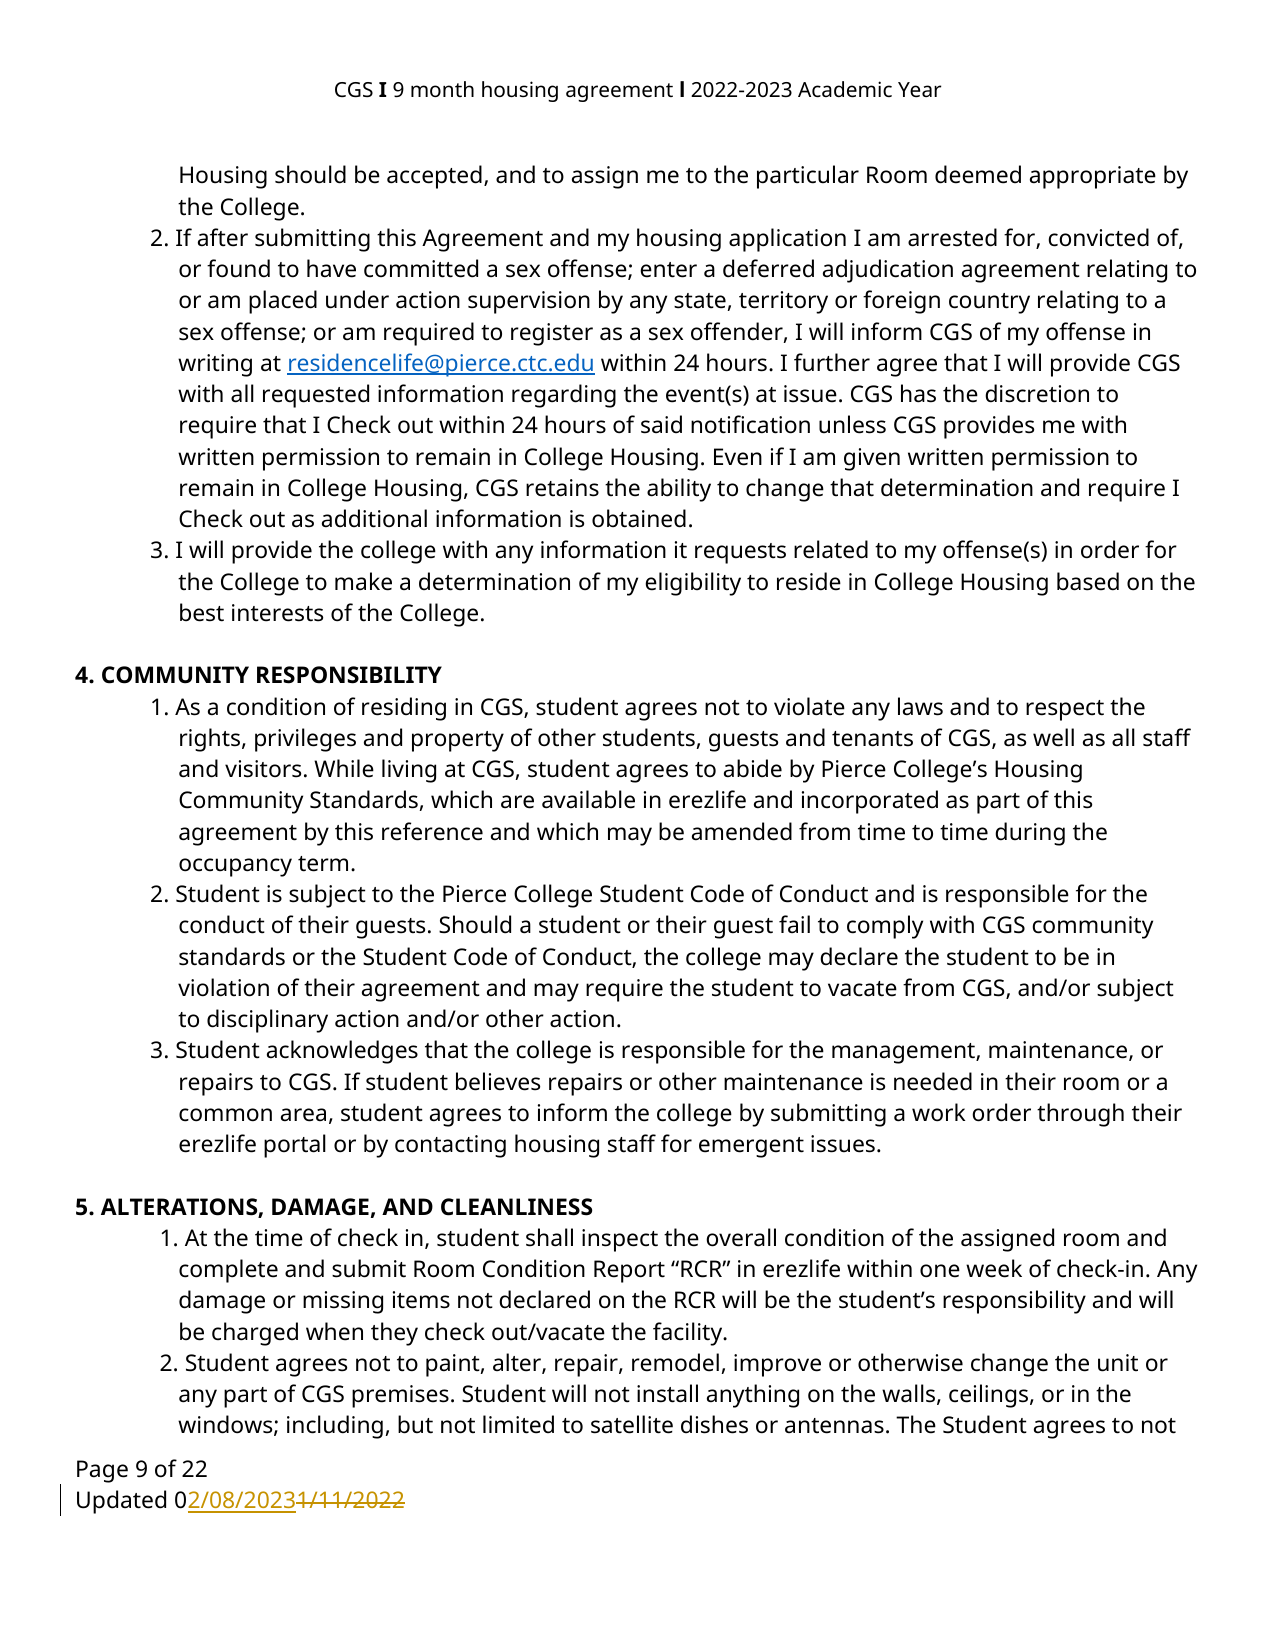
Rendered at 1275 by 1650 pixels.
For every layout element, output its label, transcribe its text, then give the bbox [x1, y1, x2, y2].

text 5. ALTERATIONS, DAMAGE, AND CLEANLINESS [75, 1191, 1200, 1222]
text 2. If after submitting this Agreement and my housing application I am arrested for, convicted of, or found to have committed a sex offense; enter a deferred adjudication agreement relating to or am placed under action supervision by any state, territory or foreign country relating to a sex offense; or am required to register as a sex offender, I will inform CGS of my offense in writing at residencelife@pierce.ctc.edu within 24 hours. I further agree that I will provide CGS with all requested information regarding the event(s) at issue. CGS has the discretion to require that I Check out within 24 hours of said notification unless CGS provides me with written permission to remain in College Housing. Even if I am given written permission to remain in College Housing, CGS retains the ability to change that determination and require I Check out as additional information is obtained. [150, 222, 1200, 534]
text 2. Student is subject to the Pierce College Student Code of Conduct and is responsible for the conduct of their guests. Should a student or their guest fail to comply with CGS community standards or the Student Code of Conduct, the college may declare the student to be in violation of their agreement and may require the student to vacate from CGS, and/or subject to disciplinary action and/or other action. [150, 878, 1200, 1034]
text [159, 1347, 1200, 1441]
text 4. COMMUNITY RESPONSIBILITY [75, 659, 1200, 691]
text 3. Student acknowledges that the college is responsible for the management, maintenance, or repairs to CGS. If student believes repairs or other maintenance is needed in their room or a common area, student agrees to inform the college by submitting a work order through their erezlife portal or by contacting housing staff for emergent issues. [150, 1034, 1200, 1159]
text 1. At the time of check in, student shall inspect the overall condition of the assigned room and complete and submit Room Condition Report “RCR” in erezlife within one week of check-in. Any damage or missing items not declared on the RCR will be the student’s responsibility and will be charged when they check out/vacate the facility. [159, 1222, 1200, 1347]
text 3. I will provide the college with any information it requests related to my offense(s) in order for the College to make a determination of my eligibility to reside in College Housing based on the best interests of the College. [150, 534, 1200, 628]
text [150, 159, 1200, 222]
text 1. As a condition of residing in CGS, student agrees not to violate any laws and to respect the rights, privileges and property of other students, guests and tenants of CGS, as well as all staff and visitors. While living at CGS, student agrees to abide by Pierce College’s Housing Community Standards, which are available in erezlife and incorporated as part of this agreement by this reference and which may be amended from time to time during the occupancy term. [150, 691, 1200, 878]
